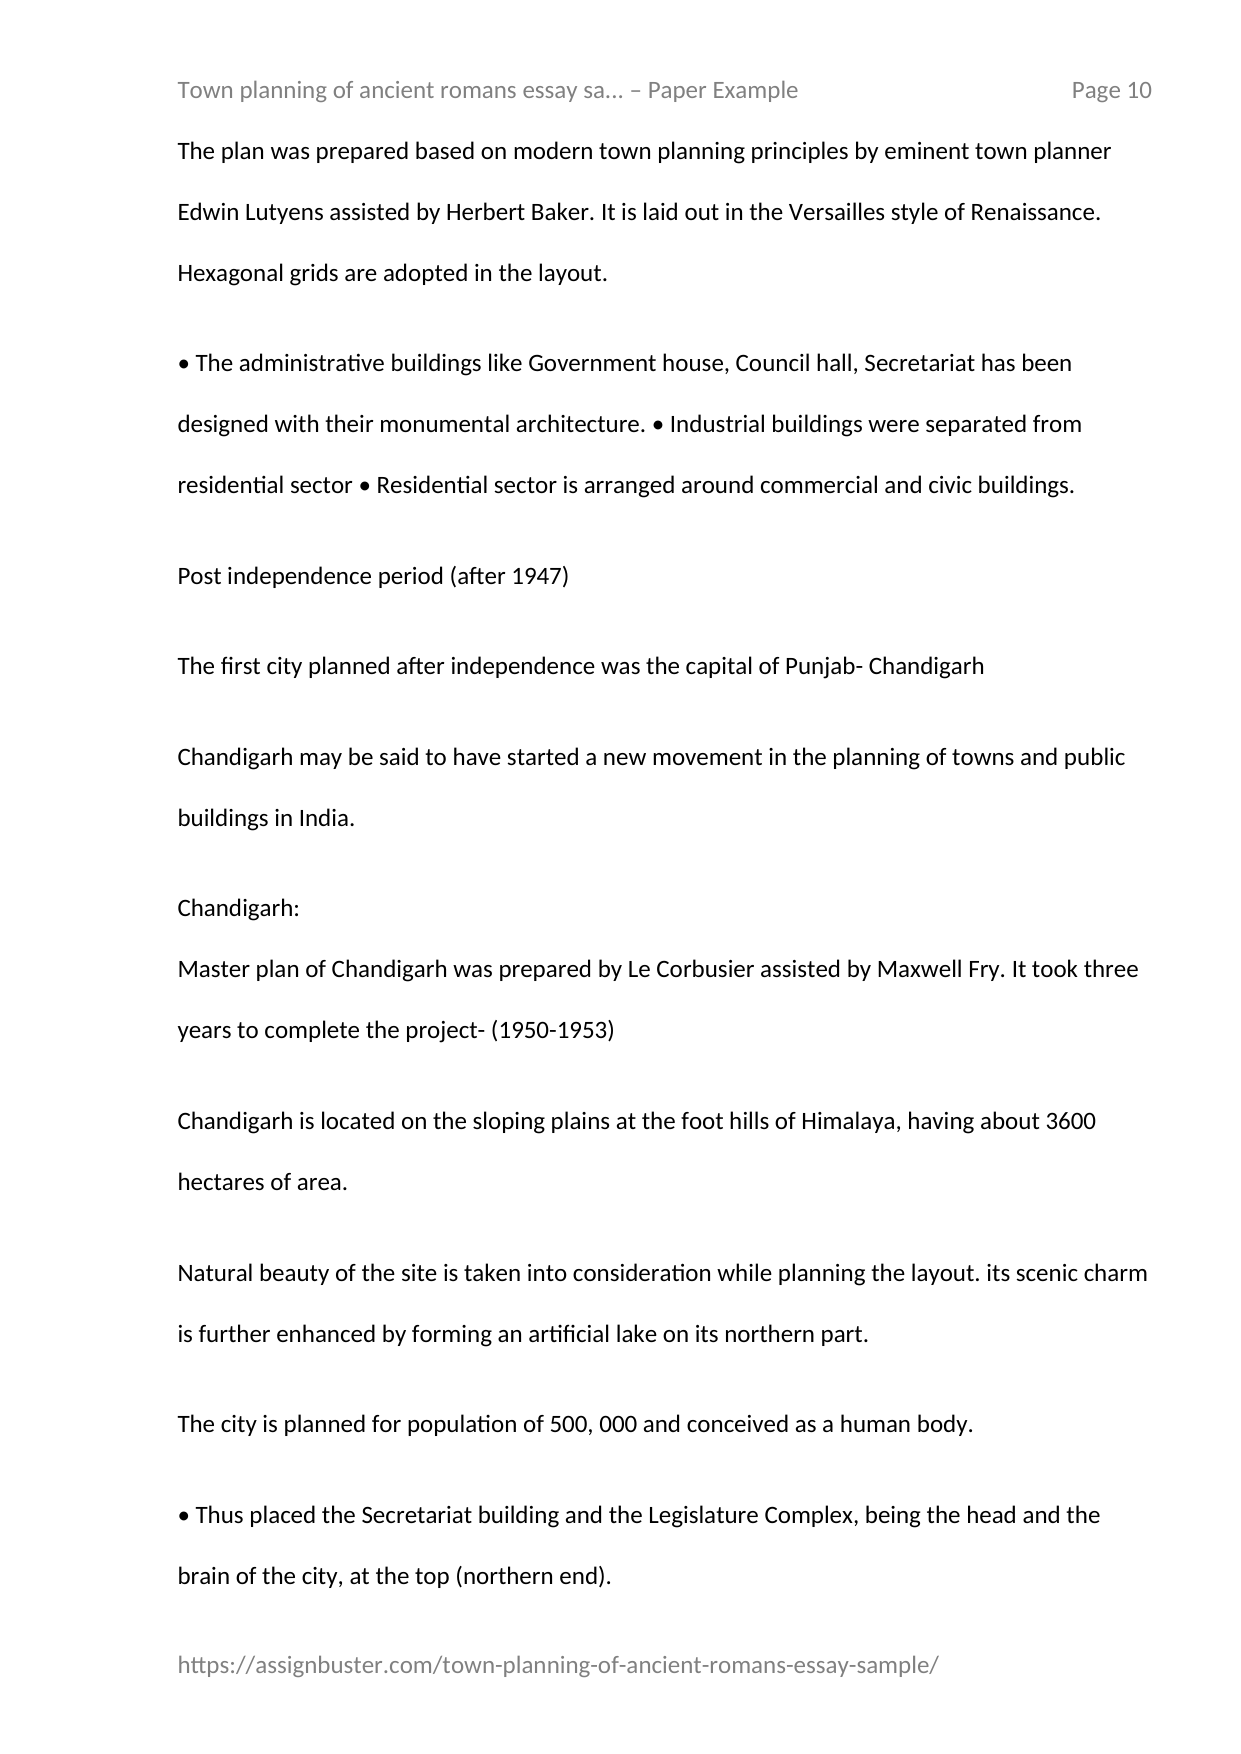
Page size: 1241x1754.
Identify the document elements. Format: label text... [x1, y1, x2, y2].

text • The administrative buildings like Government house, Council hall, Secretariat has been designed with their monumental architecture. • Industrial buildings were separated from residential sector • Residential sector is arranged around commercial and civic buildings. [177, 347, 1152, 500]
text Chandigarh is located on the sloping plains at the foot hills of Himalaya, having about 3600 hectares of area. [177, 1105, 1152, 1197]
text Chandigarh may be said to have started a new movement in the planning of towns and public buildings in India. [177, 741, 1152, 833]
text The city is planned for population of 500, 000 and conceived as a human body. [177, 1408, 1152, 1439]
text Natural beauty of the site is taken into consideration while planning the layout. its scenic charm is further enhanced by forming an artificial lake on its northern part. [177, 1257, 1152, 1348]
text • Thus placed the Secretariat building and the Legislature Complex, being the head and the brain of the city, at the top (northern end). [177, 1499, 1152, 1590]
text Chandigarh: Master plan of Chandigarh was prepared by Le Corbusier assisted by Maxwell Fry. It took three years to complete the project- (1950-1953) [177, 893, 1152, 1045]
text Post independence period (after 1947) [177, 560, 1152, 591]
text The plan was prepared based on modern town planning principles by eminent town planner Edwin Lutyens assisted by Herbert Baker. It is laid out in the Versailles style of Renaissance. Hexagonal grids are adopted in the layout. [177, 135, 1152, 287]
text The first city planned after independence was the capital of Punjab- Chandigarh [177, 651, 1152, 681]
